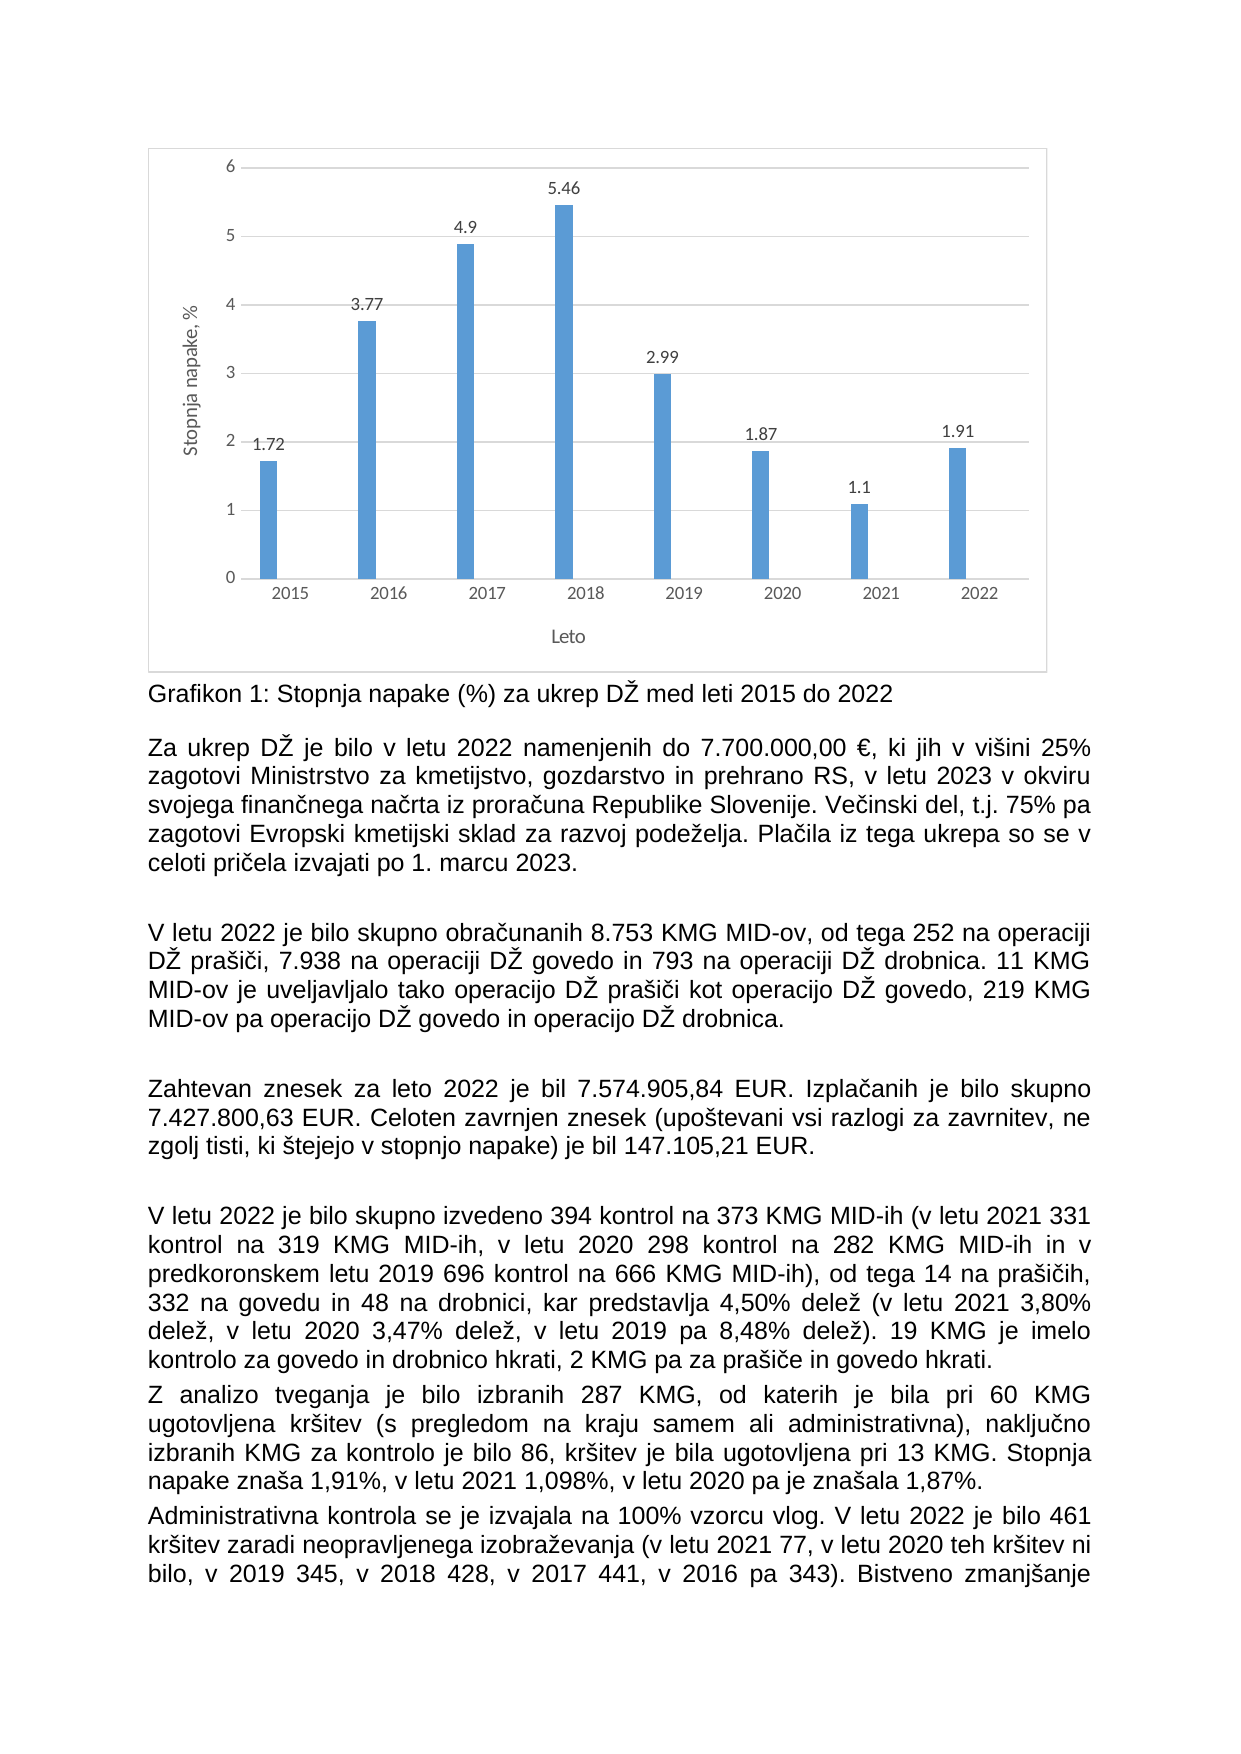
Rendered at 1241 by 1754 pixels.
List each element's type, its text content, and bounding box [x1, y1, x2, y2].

text Z analizo tveganja je bilo izbranih 287 KMG, od katerih je bila pri 60 KMG ugotovljena kršitev (s pregledom na kraju samem ali administrativna), naključno izbranih KMG za kontrolo je bilo 86, kršitev je bila ugotovljena pri 13 KMG. Stopnja napake znaša 1,91%, v letu 2021 1,098%, v letu 2020 pa je znašala 1,87%. [148, 1380, 1093, 1495]
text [148, 1501, 1093, 1588]
text Grafikon 1: Stopnja napake (%) za ukrep DŽ med leti 2015 do 2022 [148, 679, 1093, 708]
text Zahtevan znesek za leto 2022 je bil 7.574.905,84 EUR. Izplačanih je bilo skupno 7.427.800,63 EUR. Celoten zavrnjen znesek (upoštevani vsi razlogi za zavrnitev, ne zgolj tisti, ki štejejo v stopnjo napake) je bil 147.105,21 EUR. [148, 1074, 1093, 1160]
text V letu 2022 je bilo skupno izvedeno 394 kontrol na 373 KMG MID-ih (v letu 2021 331 kontrol na 319 KMG MID-ih, v letu 2020 298 kontrol na 282 KMG MID-ih in v predkoronskem letu 2019 696 kontrol na 666 KMG MID-ih), od tega 14 na prašičih, 332 na govedu in 48 na drobnici, kar predstavlja 4,50% delež (v letu 2021 3,80% delež, v letu 2020 3,47% delež, v letu 2019 pa 8,48% delež). 19 KMG je imelo kontrolo za govedo in drobnico hkrati, 2 KMG pa za prašiče in govedo hkrati. [148, 1201, 1093, 1374]
text Za ukrep DŽ je bilo v letu 2022 namenjenih do 7.700.000,00 €, ki jih v višini 25% zagotovi Ministrstvo za kmetijstvo, gozdarstvo in prehrano RS, v letu 2023 v okviru svojega finančnega načrta iz proračuna Republike Slovenije. Večinski del, t.j. 75% pa zagotovi Evropski kmetijski sklad za razvoj podeželja. Plačila iz tega ukrepa so se v celoti pričela izvajati po 1. marcu 2023. [148, 733, 1093, 876]
text V letu 2022 je bilo skupno obračunanih 8.753 KMG MID-ov, od tega 252 na operaciji DŽ prašiči, 7.938 na operaciji DŽ govedo in 793 na operaciji DŽ drobnica. 11 KMG MID-ov je uveljavljalo tako operacijo DŽ prašiči kot operacijo DŽ govedo, 219 KMG MID-ov pa operacijo DŽ govedo in operacijo DŽ drobnica. [148, 918, 1093, 1033]
